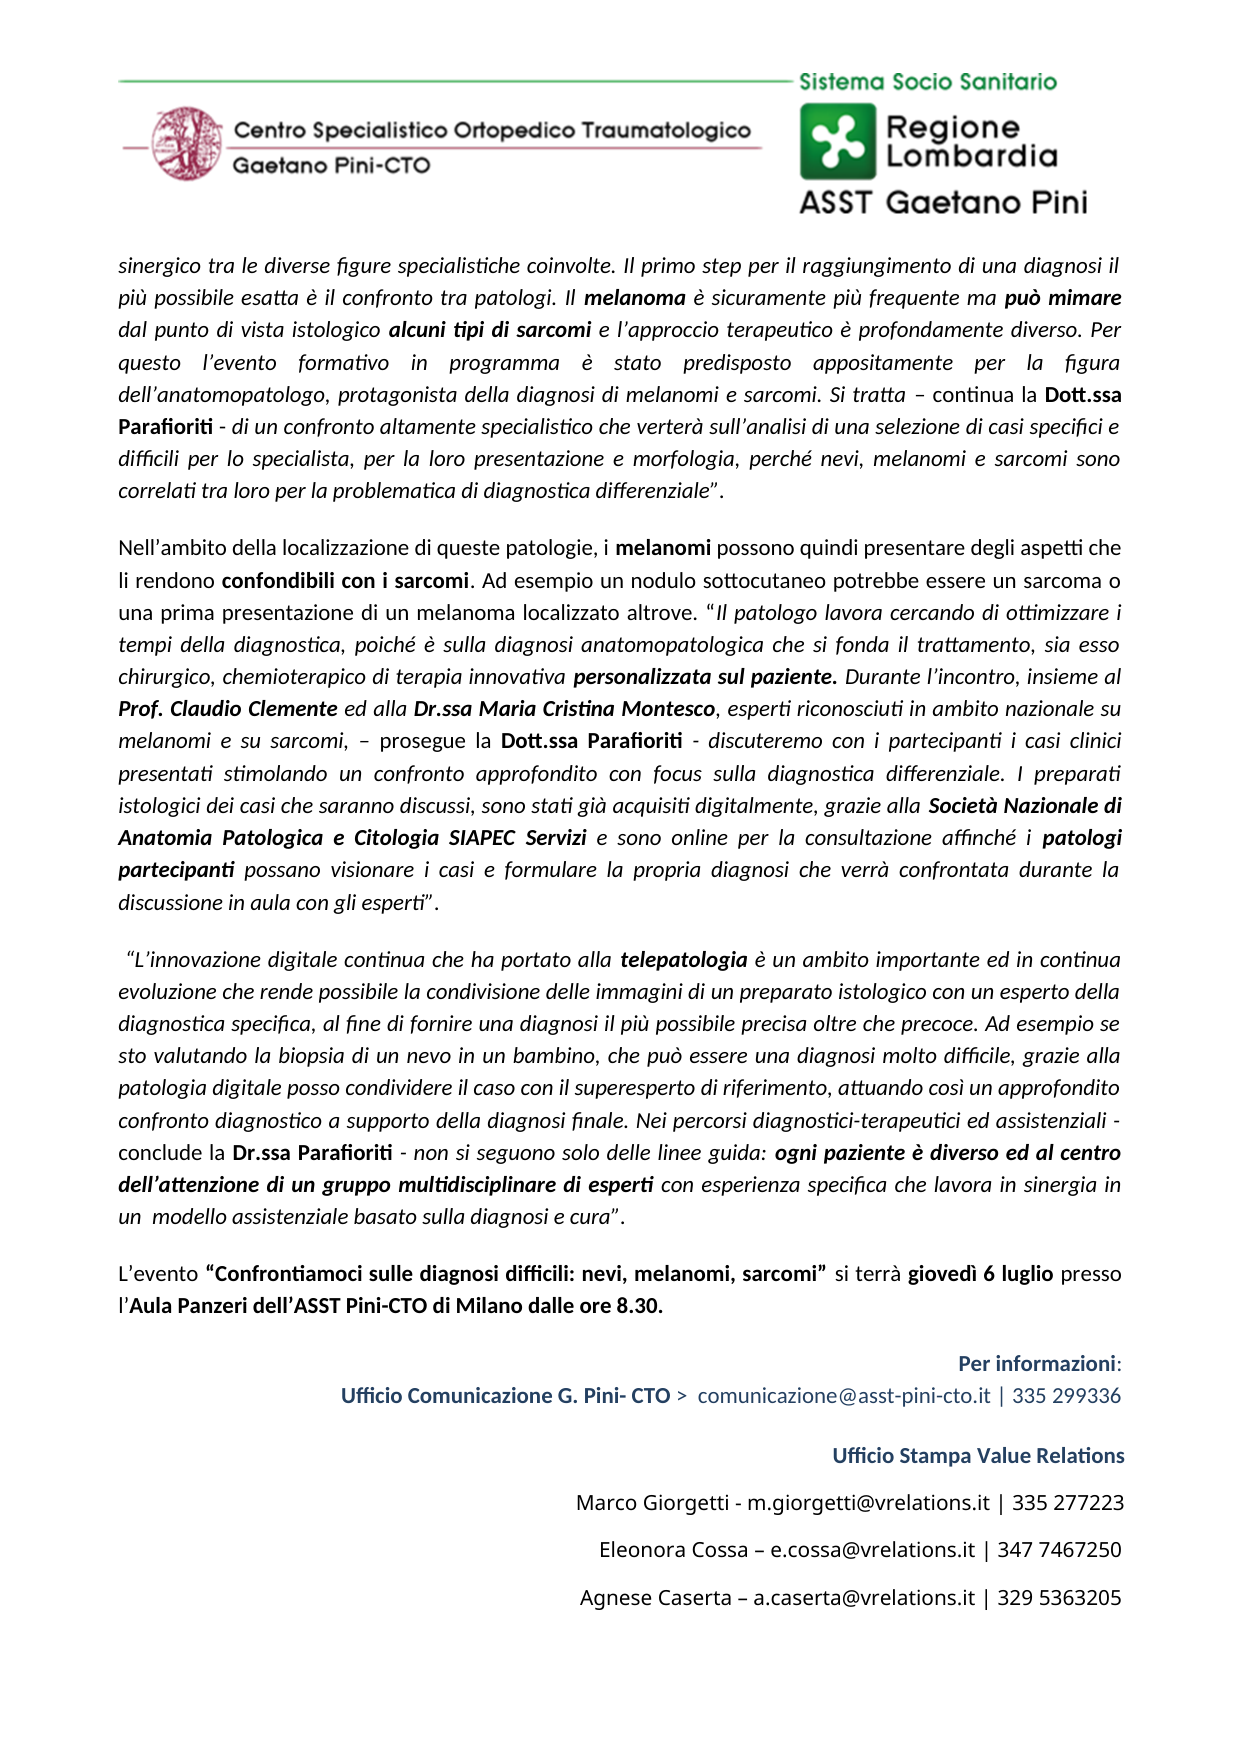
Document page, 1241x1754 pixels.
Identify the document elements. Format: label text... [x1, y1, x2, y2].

text Nell’ambito della localizzazione di queste patologie, i melanomi possono quindi presentare degli aspetti che li rendono confondibili con i sarcomi. Ad esempio un nodulo sottocutaneo potrebbe essere un sarcoma o una prima presentazione di un melanoma localizzato altrove. “Il patologo lavora cercando di ottimizzare i tempi della diagnostica, poiché è sulla diagnosi anatomopatologica che si fonda il trattamento, sia esso chirurgico, chemioterapico di terapia innovativa personalizzata sul paziente. Durante l’incontro, insieme al Prof. Claudio Clemente ed alla Dr.ssa Maria Cristina Montesco, esperti riconosciuti in ambito nazionale su melanomi e su sarcomi, – prosegue la Dott.ssa Parafioriti - discuteremo con i partecipanti i casi clinici presentati stimolando un confronto approfondito con focus sulla diagnostica differenziale. I preparati istologici dei casi che saranno discussi, sono stati già acquisiti digitalmente, grazie alla Società Nazionale di Anatomia Patologica e Citologia SIAPEC Servizi e sono online per la consultazione affinché i patologi partecipanti possano visionare i casi e formulare la propria diagnosi che verrà confrontata durante la discussione in aula con gli esperti”. [118, 533, 1122, 916]
text Agnese Caserta – a.caserta@vrelations.it | 329 5363205 [222, 1583, 1122, 1611]
text Per informazioni: [118, 1349, 1122, 1377]
text Ufficio Comunicazione G. Pini- CTO > comunicazione@asst-pini-cto.it | 335 299336 [222, 1381, 1122, 1409]
text Ufficio Stampa Value Relations [222, 1441, 1125, 1469]
text “L’innovazione digitale continua che ha portato alla telepatologia è un ambito importante ed in continua evoluzione che rende possibile la condivisione delle immagini di un preparato istologico con un esperto della diagnostica specifica, al fine di fornire una diagnosi il più possibile precisa oltre che precoce. Ad esempio se sto valutando la biopsia di un nevo in un bambino, che può essere una diagnosi molto difficile, grazie alla patologia digitale posso condividere il caso con il superesperto di riferimento, attuando così un approfondito confronto diagnostico a supporto della diagnosi finale. Nei percorsi diagnostici-terapeutici ed assistenziali - conclude la Dr.ssa Parafioriti - non si seguono solo delle linee guida: ogni paziente è diverso ed al centro dell’attenzione di un gruppo multidisciplinare di esperti con esperienza specifica che lavora in sinergia in un modello assistenziale basato sulla diagnosi e cura”. [118, 945, 1122, 1230]
text L’evento “Confrontiamoci sulle diagnosi difficili: nevi, melanomi, sarcomi” si terrà giovedì 6 luglio presso l’Aula Panzeri dell’ASST Pini-CTO di Milano dalle ore 8.30. [118, 1259, 1122, 1320]
text Eleonora Cossa – e.cossa@vrelations.it | 347 7467250 [222, 1536, 1122, 1564]
text Marco Giorgetti - m.giorgetti@vrelations.it | 335 277223 [222, 1488, 1125, 1517]
picture [118, 73, 1088, 215]
